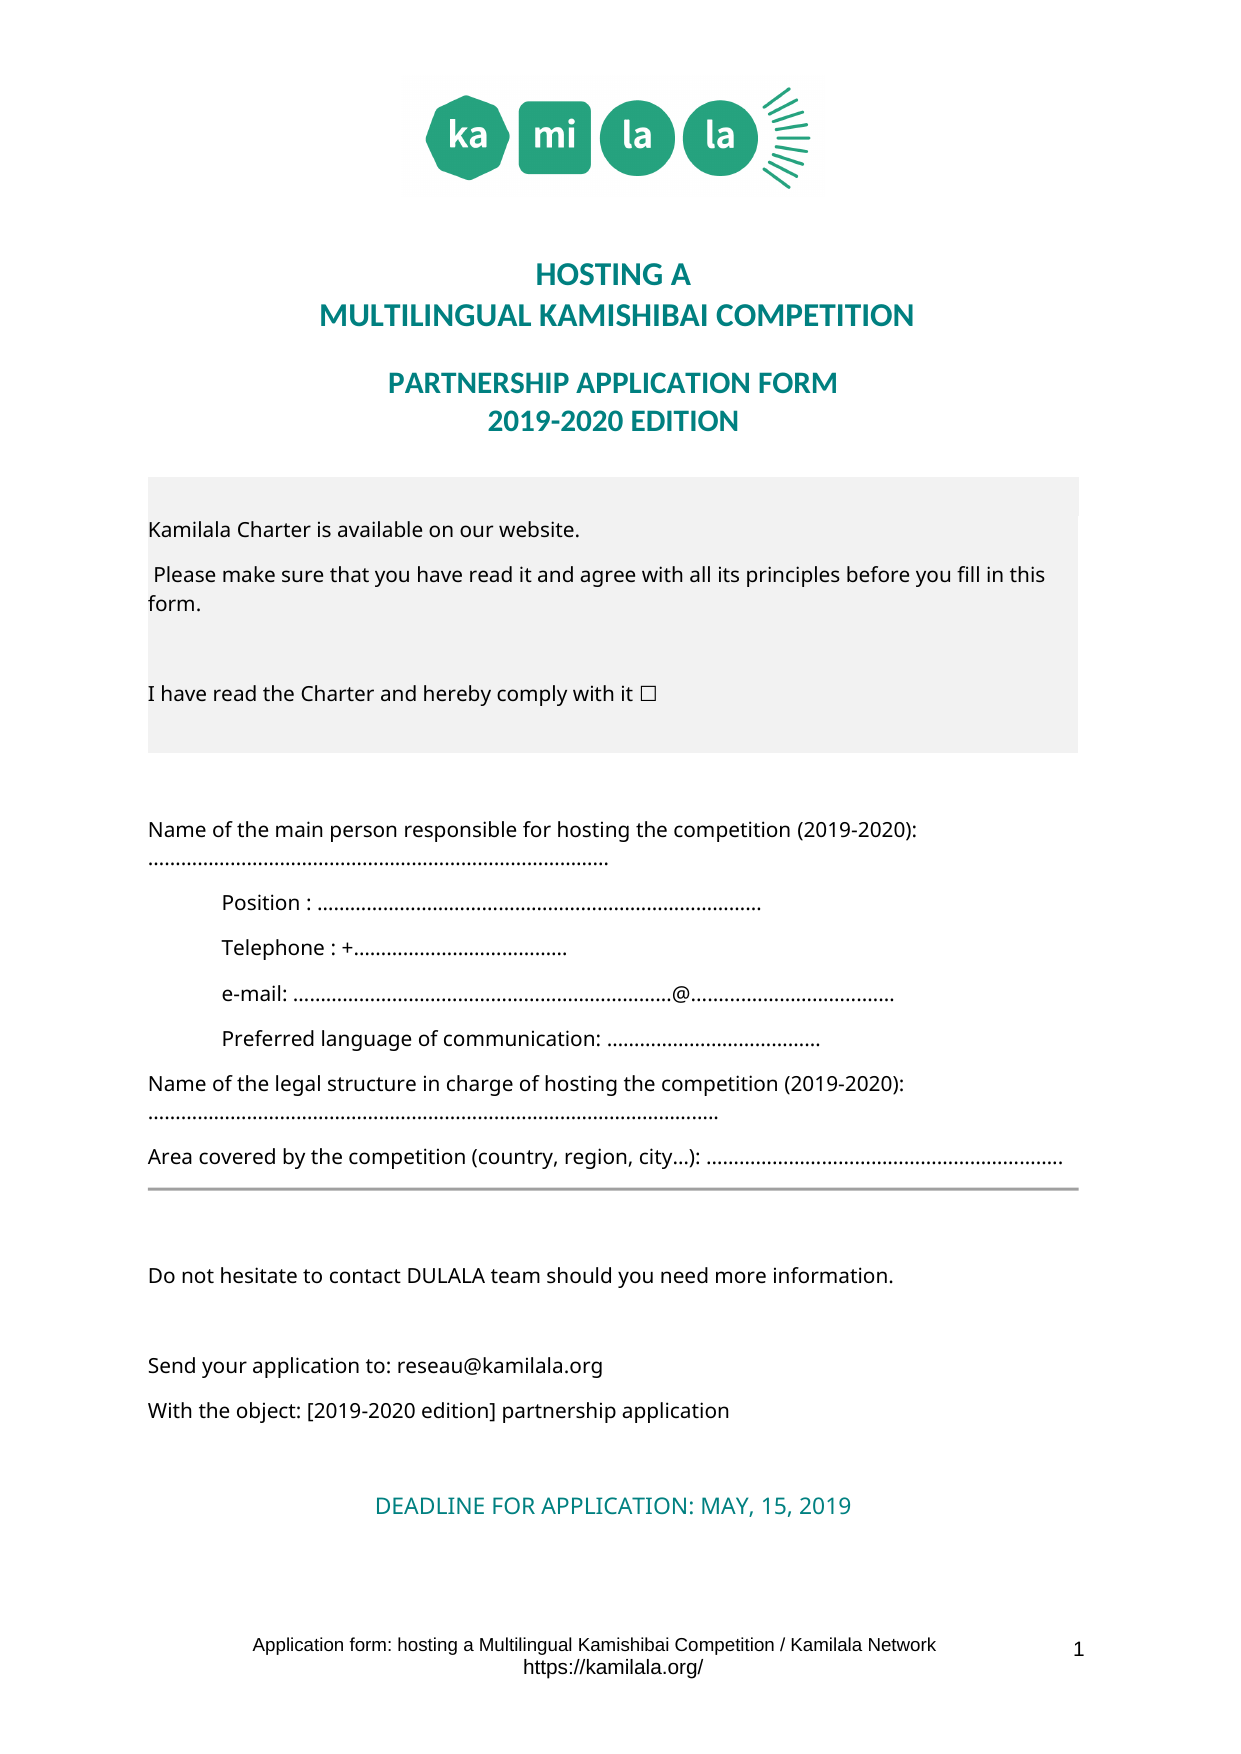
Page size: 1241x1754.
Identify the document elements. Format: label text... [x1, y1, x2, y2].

text Preferred language of communication: ………………………………… [221, 1024, 1078, 1052]
text I have read the Charter and hereby comply with it ☐ [148, 679, 1078, 708]
text Please make sure that you have read it and agree with all its principles before you fill in this form. [148, 561, 1078, 617]
text Send your application to: reseau@kamilala.org [148, 1352, 1078, 1380]
text Do not hesitate to contact DULALA team should you need more information. [148, 1261, 1078, 1290]
picture [401, 75, 825, 197]
text e-mail: ……………………………………………………………@..........………………...…… [221, 979, 1078, 1007]
text Name of the main person responsible for hosting the competition (2019-2020): ………………………………………………………………………… [148, 815, 1078, 872]
text DEADLINE FOR APPLICATION: MAY, 15, 2019 [148, 1490, 1078, 1521]
text MULTILINGUAL KAMISHIBAI COMPETITION [148, 293, 1079, 334]
text Position : ……………………………………………………………………… [221, 888, 1078, 917]
text Kamilala Charter is available on our website. [148, 516, 1078, 544]
text 2019-2020 EDITION [148, 401, 1079, 439]
text Telephone : +………………………………… [221, 933, 1078, 962]
text Name of the legal structure in charge of hosting the competition (2019-2020): ………………………………………………………………………………………….. [148, 1069, 1078, 1126]
text PARTNERSHIP APPLICATION FORM [148, 363, 1079, 401]
text With the object: [2019-2020 edition] partnership application [148, 1397, 1078, 1425]
text Area covered by the competition (country, region, city…): ……………………………………………………….. [148, 1142, 1078, 1171]
text HOSTING A [148, 253, 1079, 293]
